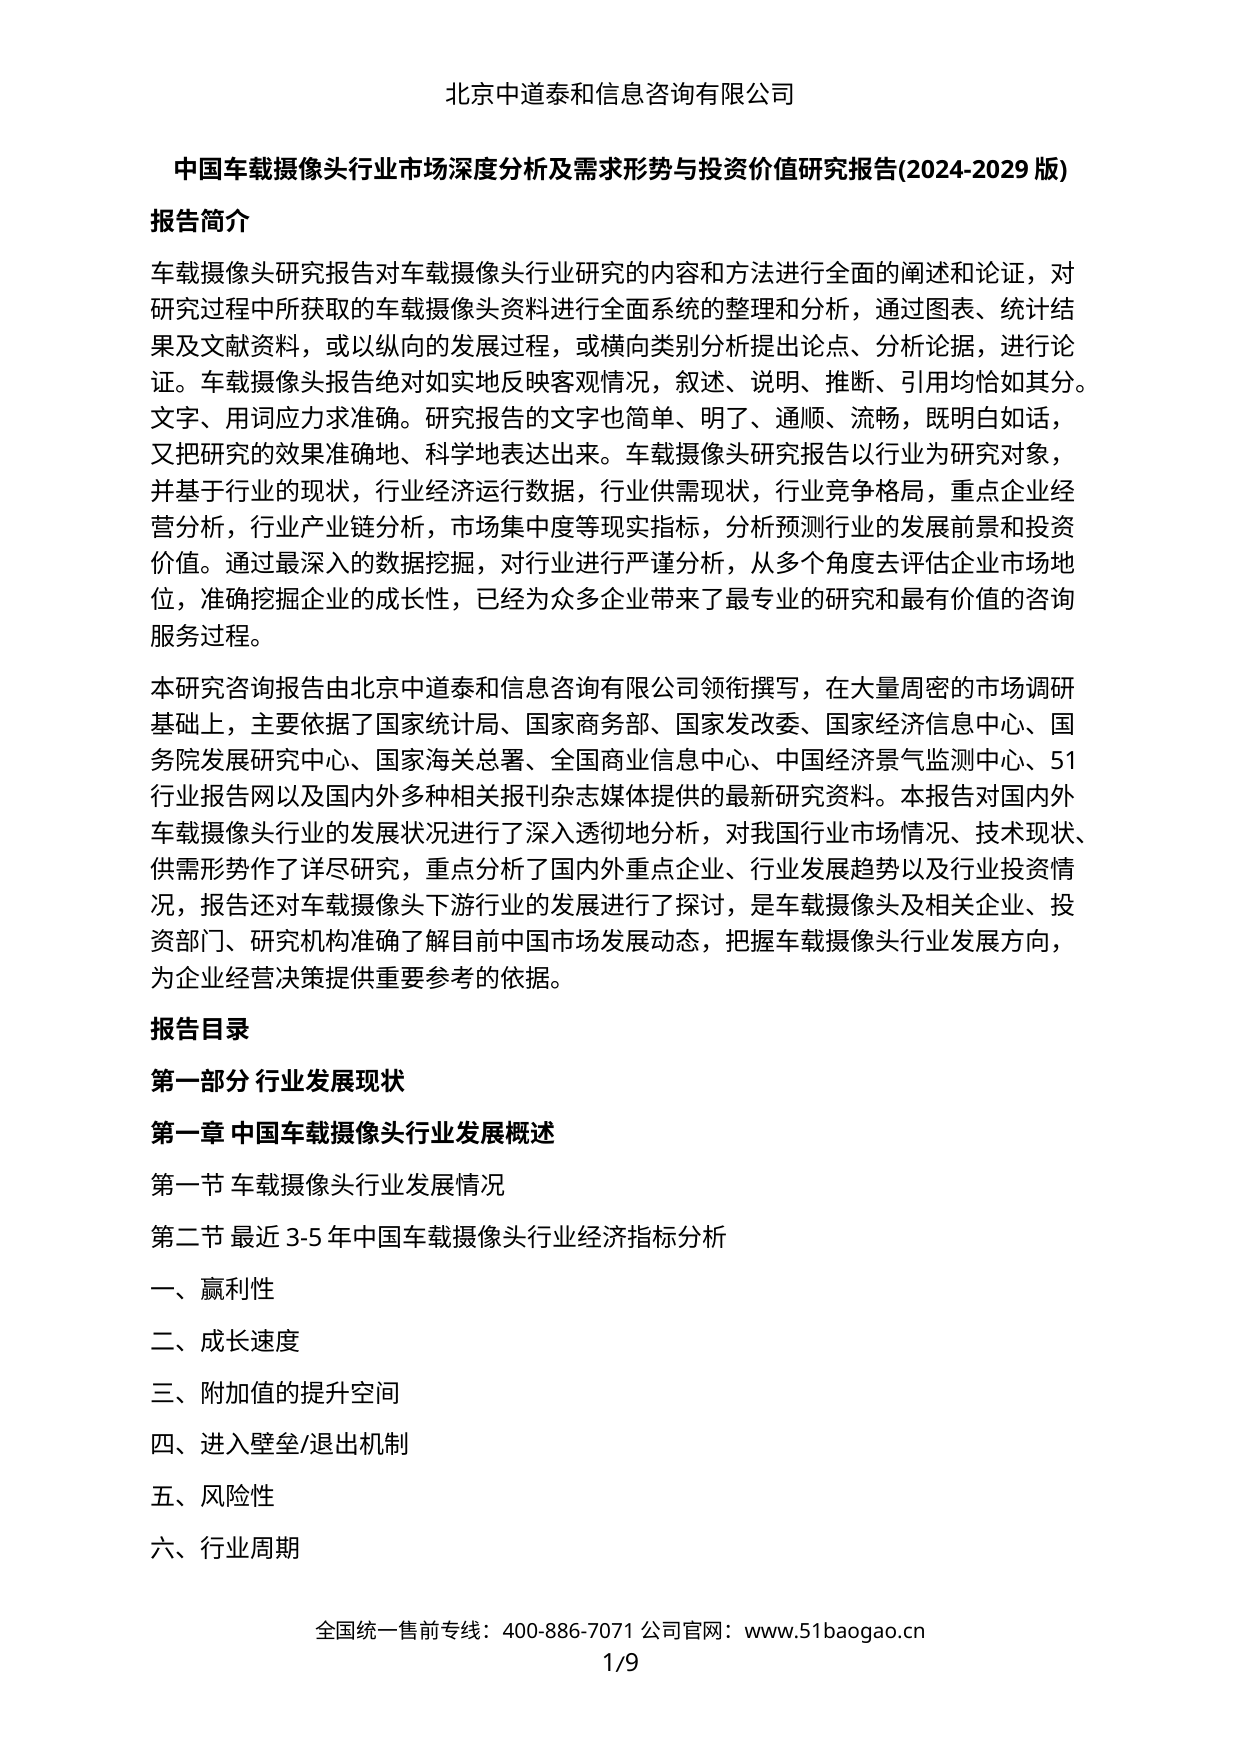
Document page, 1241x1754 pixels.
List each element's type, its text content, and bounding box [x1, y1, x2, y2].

text 四、进入壁垒/退出机制 [150, 1425, 1090, 1461]
text 二、成长速度 [150, 1321, 1090, 1357]
text 中国车载摄像头行业市场深度分析及需求形势与投资价值研究报告(2024-2029版) [150, 150, 1090, 186]
text 第一节 车载摄像头行业发展情况 [150, 1166, 1090, 1202]
text 第一章 中国车载摄像头行业发展概述 [150, 1114, 1090, 1150]
text 本研究咨询报告由北京中道泰和信息咨询有限公司领衔撰写，在大量周密的市场调研基础上，主要依据了国家统计局、国家商务部、国家发改委、国家经济信息中心、国务院发展研究中心、国家海关总署、全国商业信息中心、中国经济景气监测中心、51行业报告网以及国内外多种相关报刊杂志媒体提供的最新研究资料。本报告对国内外车载摄像头行业的发展状况进行了深入透彻地分析，对我国行业市场情况、技术现状、供需形势作了详尽研究，重点分析了国内外重点企业、行业发展趋势以及行业投资情况，报告还对车载摄像头下游行业的发展进行了探讨，是车载摄像头及相关企业、投资部门、研究机构准确了解目前中国市场发展动态，把握车载摄像头行业发展方向，为企业经营决策提供重要参考的依据。 [150, 668, 1090, 994]
text 车载摄像头研究报告对车载摄像头行业研究的内容和方法进行全面的阐述和论证，对研究过程中所获取的车载摄像头资料进行全面系统的整理和分析，通过图表、统计结果及文献资料，或以纵向的发展过程，或横向类别分析提出论点、分析论据，进行论证。车载摄像头报告绝对如实地反映客观情况，叙述、说明、推断、引用均恰如其分。文字、用词应力求准确。研究报告的文字也简单、明了、通顺、流畅，既明白如话，又把研究的效果准确地、科学地表达出来。车载摄像头研究报告以行业为研究对象，并基于行业的现状，行业经济运行数据，行业供需现状，行业竞争格局，重点企业经营分析，行业产业链分析，市场集中度等现实指标，分析预测行业的发展前景和投资价值。通过最深入的数据挖掘，对行业进行严谨分析，从多个角度去评估企业市场地位，准确挖掘企业的成长性，已经为众多企业带来了最专业的研究和最有价值的咨询服务过程。 [150, 254, 1090, 652]
text 一、赢利性 [150, 1269, 1090, 1306]
text 六、行业周期 [150, 1529, 1090, 1565]
text 报告简介 [150, 202, 1090, 238]
text 第二节 最近3-5年中国车载摄像头行业经济指标分析 [150, 1217, 1090, 1254]
text 报告目录 [150, 1010, 1090, 1046]
text 三、附加值的提升空间 [150, 1373, 1090, 1409]
text 第一部分 行业发展现状 [150, 1062, 1090, 1098]
text 五、风险性 [150, 1477, 1090, 1513]
